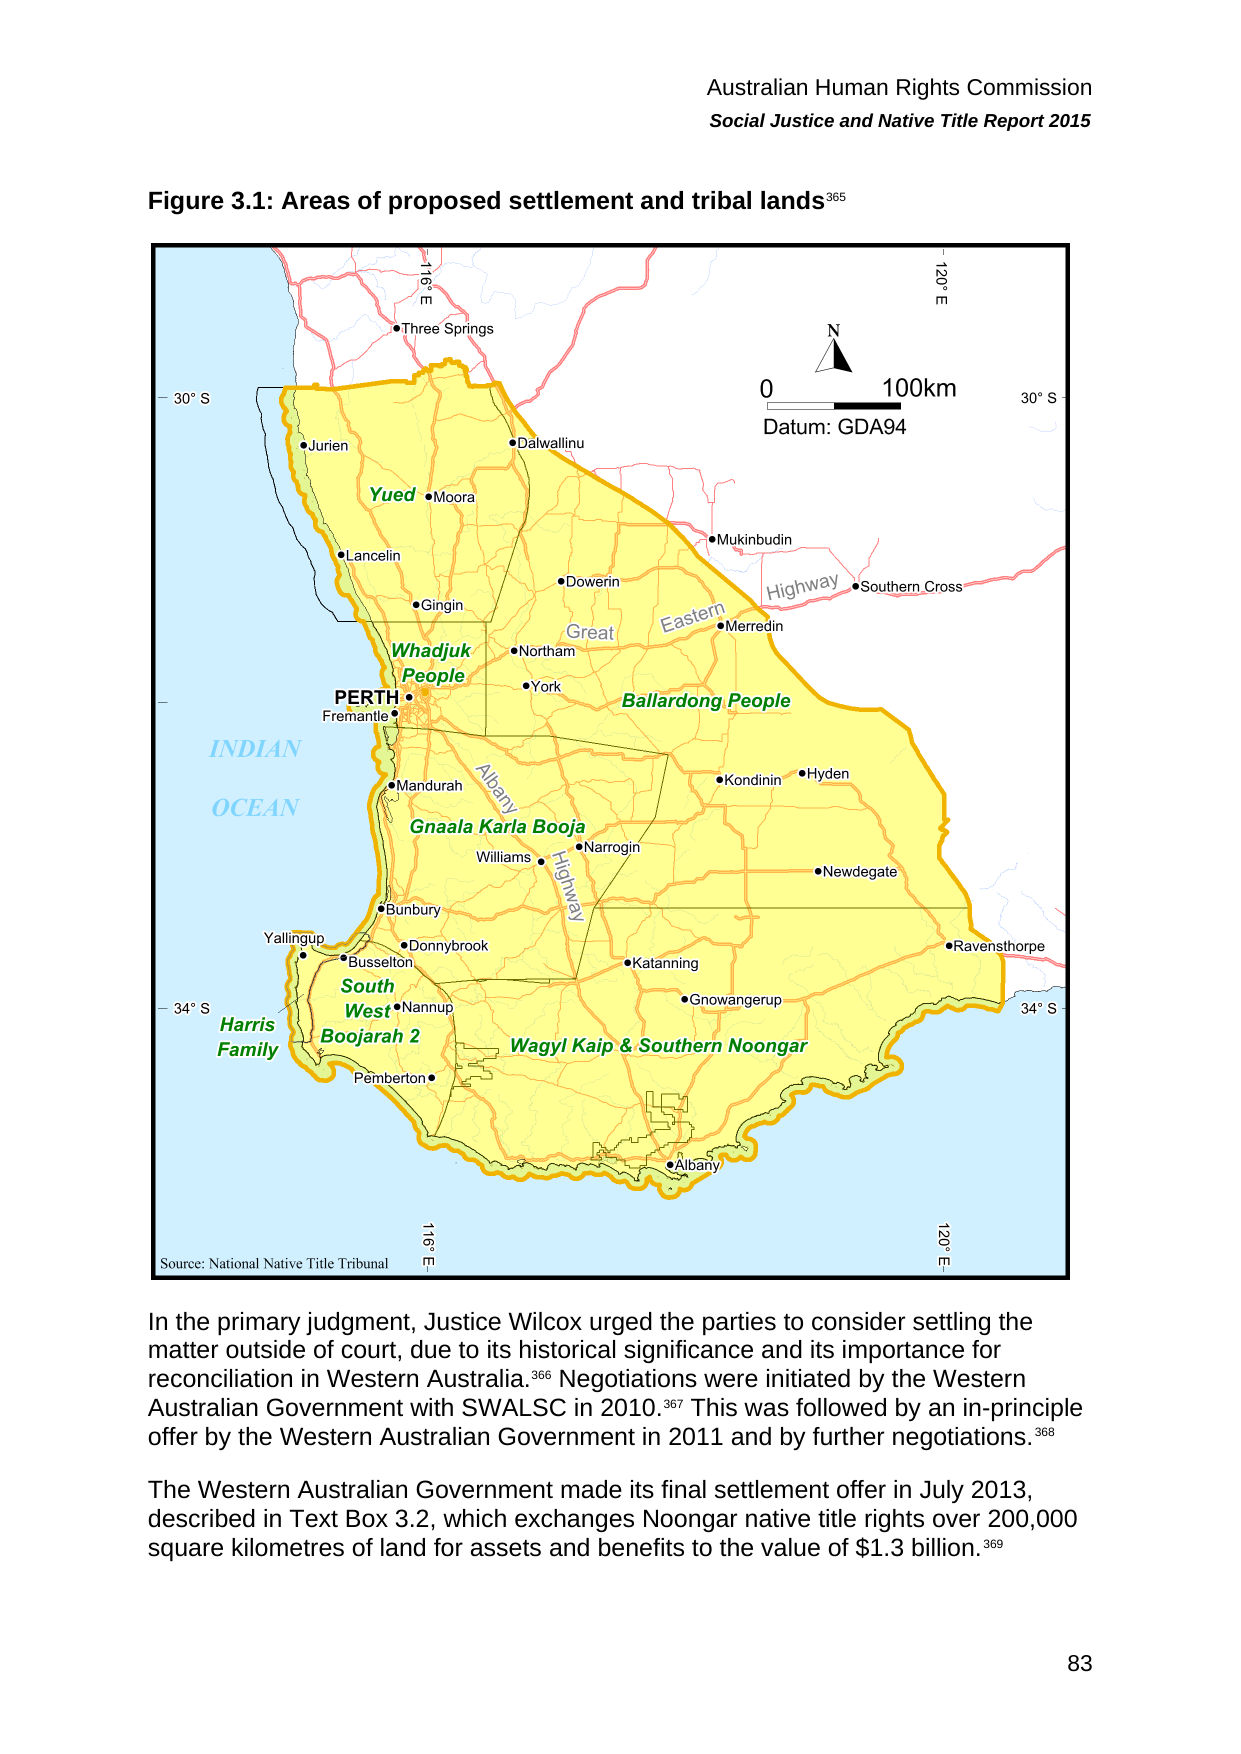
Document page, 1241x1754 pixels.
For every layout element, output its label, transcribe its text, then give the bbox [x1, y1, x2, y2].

text Figure 3.1: Areas of proposed settlement and tribal lands [148, 186, 1092, 214]
text The Western Australian Government made its final settlement offer in July 2013, described in Text Box 3.2, which exchanges Noongar native title rights over 200,000 square kilometres of land for assets and benefits to the value of $1.3 billion. [148, 1475, 1092, 1562]
text In the primary judgment, Justice Wilcox urged the parties to consider settling the matter outside of court, due to its historical significance and its importance for reconciliation in Western Australia. Negotiations were initiated by the Western Australian Government with SWALSC in 2010. This was followed by an in-principle offer by the Western Australian Government in 2011 and by further negotiations. [148, 1307, 1092, 1450]
picture [147, 239, 1073, 1282]
